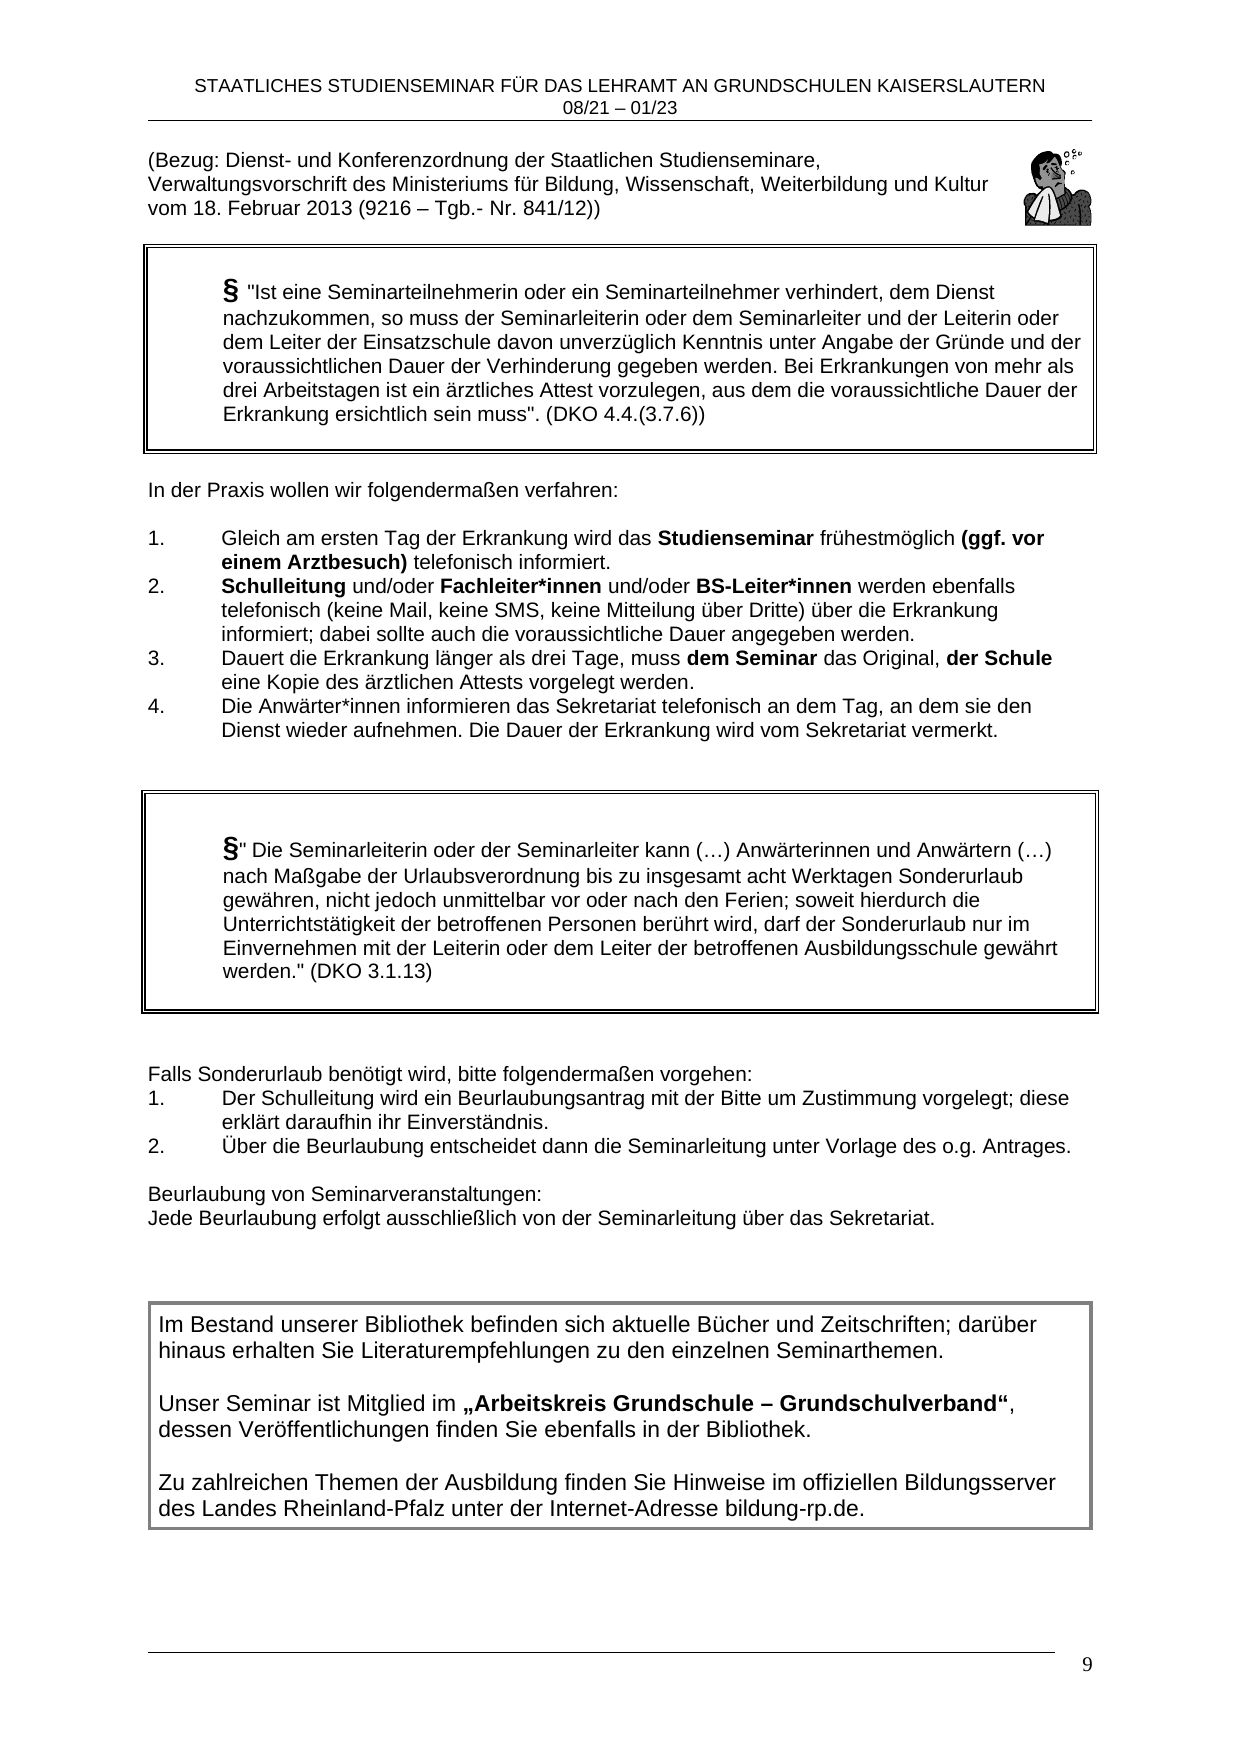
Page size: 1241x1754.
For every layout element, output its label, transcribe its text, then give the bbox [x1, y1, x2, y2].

text Beurlaubung von Seminarveranstaltungen: [148, 1182, 1092, 1206]
text gewähren, nicht jedoch unmittelbar vor oder nach den Ferien; soweit hierdurch die [148, 887, 1092, 911]
text drei Arbeitstagen ist ein ärztliches Attest vorzulegen, aus dem die voraussichtliche Dauer der [148, 378, 1092, 402]
text Erkrankung ersichtlich sein muss". (DKO 4.4.(3.7.6)) [148, 402, 1092, 426]
text werden." (DKO 3.1.13) [148, 959, 1092, 983]
text 3. Dauert die Erkrankung länger als drei Tage, muss dem Seminar das Original, der Schule eine Kopie des ärztlichen Attests vorgelegt werden. [148, 646, 1092, 694]
text Unterrichtstätigkeit der betroffenen Personen berührt wird, darf der Sonderurlaub nur im [148, 911, 1092, 935]
text Einvernehmen mit der Leiterin oder dem Leiter der betroffenen Ausbildungsschule gewährt [148, 935, 1092, 959]
text In der Praxis wollen wir folgendermaßen verfahren: [148, 478, 1092, 502]
table_header Im Bestand unserer Bibliothek befinden sich aktuelle Bücher und Zeitschriften; darüber hinaus erhalten Sie Literaturempfehlungen zu den einzelnen Seminarthemen. Unser Seminar ist Mitglied im „Arbeitskreis Grundschule – Grundschulverband“, dessen Veröffentlichungen finden Sie ebenfalls in der Bibliothek. Zu zahlreichen Themen der Ausbildung finden Sie Hinweise im offiziellen Bildungsserver des Landes Rheinland-Pfalz unter der Internet-Adresse bildung-rp.de. [151, 1305, 1089, 1527]
list Über die Beurlaubung entscheidet dann die Seminarleitung unter Vorlage des o.g. Antrages. [148, 1134, 1092, 1158]
text § "Ist eine Seminarteilnehmerin oder ein Seminarteilnehmer verhindert, dem Dienst [148, 272, 1092, 306]
text dem Leiter der Einsatzschule davon unverzüglich Kenntnis unter Angabe der Gründe und der [148, 330, 1092, 354]
text (Bezug: Dienst- und Konferenzordnung der Staatlichen Studienseminare, Verwaltungsvorschrift des Ministeriums für Bildung, Wissenschaft, Weiterbildung und Kultur vom 18. Februar 2013 (9216 – Tgb.- Nr. 841/12)) [148, 148, 1092, 219]
text Jede Beurlaubung erfolgt ausschließlich von der Seminarleitung über das Sekretariat. [148, 1206, 1092, 1229]
text §" Die Seminarleiterin oder der Seminarleiter kann (…) Anwärterinnen und Anwärtern (…) [148, 830, 1092, 863]
list Der Schulleitung wird ein Beurlaubungsantrag mit der Bitte um Zustimmung vorgelegt; diese erklärt daraufhin ihr Einverständnis. [148, 1086, 1092, 1134]
text nachzukommen, so muss der Seminarleiterin oder dem Seminarleiter und der Leiterin oder [148, 306, 1092, 330]
text 2. Schulleitung und/oder Fachleiter*innen und/oder BS-Leiter*innen werden ebenfalls telefonisch (keine Mail, keine SMS, keine Mitteilung über Dritte) über die Erkrankung informiert; dabei sollte auch die voraussichtliche Dauer angegeben werden. [148, 574, 1092, 646]
text 1. Gleich am ersten Tag der Erkrankung wird das Studienseminar frühestmöglich (ggf. vor einem Arztbesuch) telefonisch informiert. [148, 526, 1092, 574]
text nach Maßgabe der Urlaubsverordnung bis zu insgesamt acht Werktagen Sonderurlaub [148, 863, 1092, 887]
text Falls Sonderurlaub benötigt wird, bitte folgendermaßen vorgehen: [148, 1062, 1092, 1086]
text voraussichtlichen Dauer der Verhinderung gegeben werden. Bei Erkrankungen von mehr als [148, 354, 1092, 378]
text 4. Die Anwärter*innen informieren das Sekretariat telefonisch an dem Tag, an dem sie den Dienst wieder aufnehmen. Die Dauer der Erkrankung wird vom Sekretariat vermerkt. [148, 694, 1092, 742]
